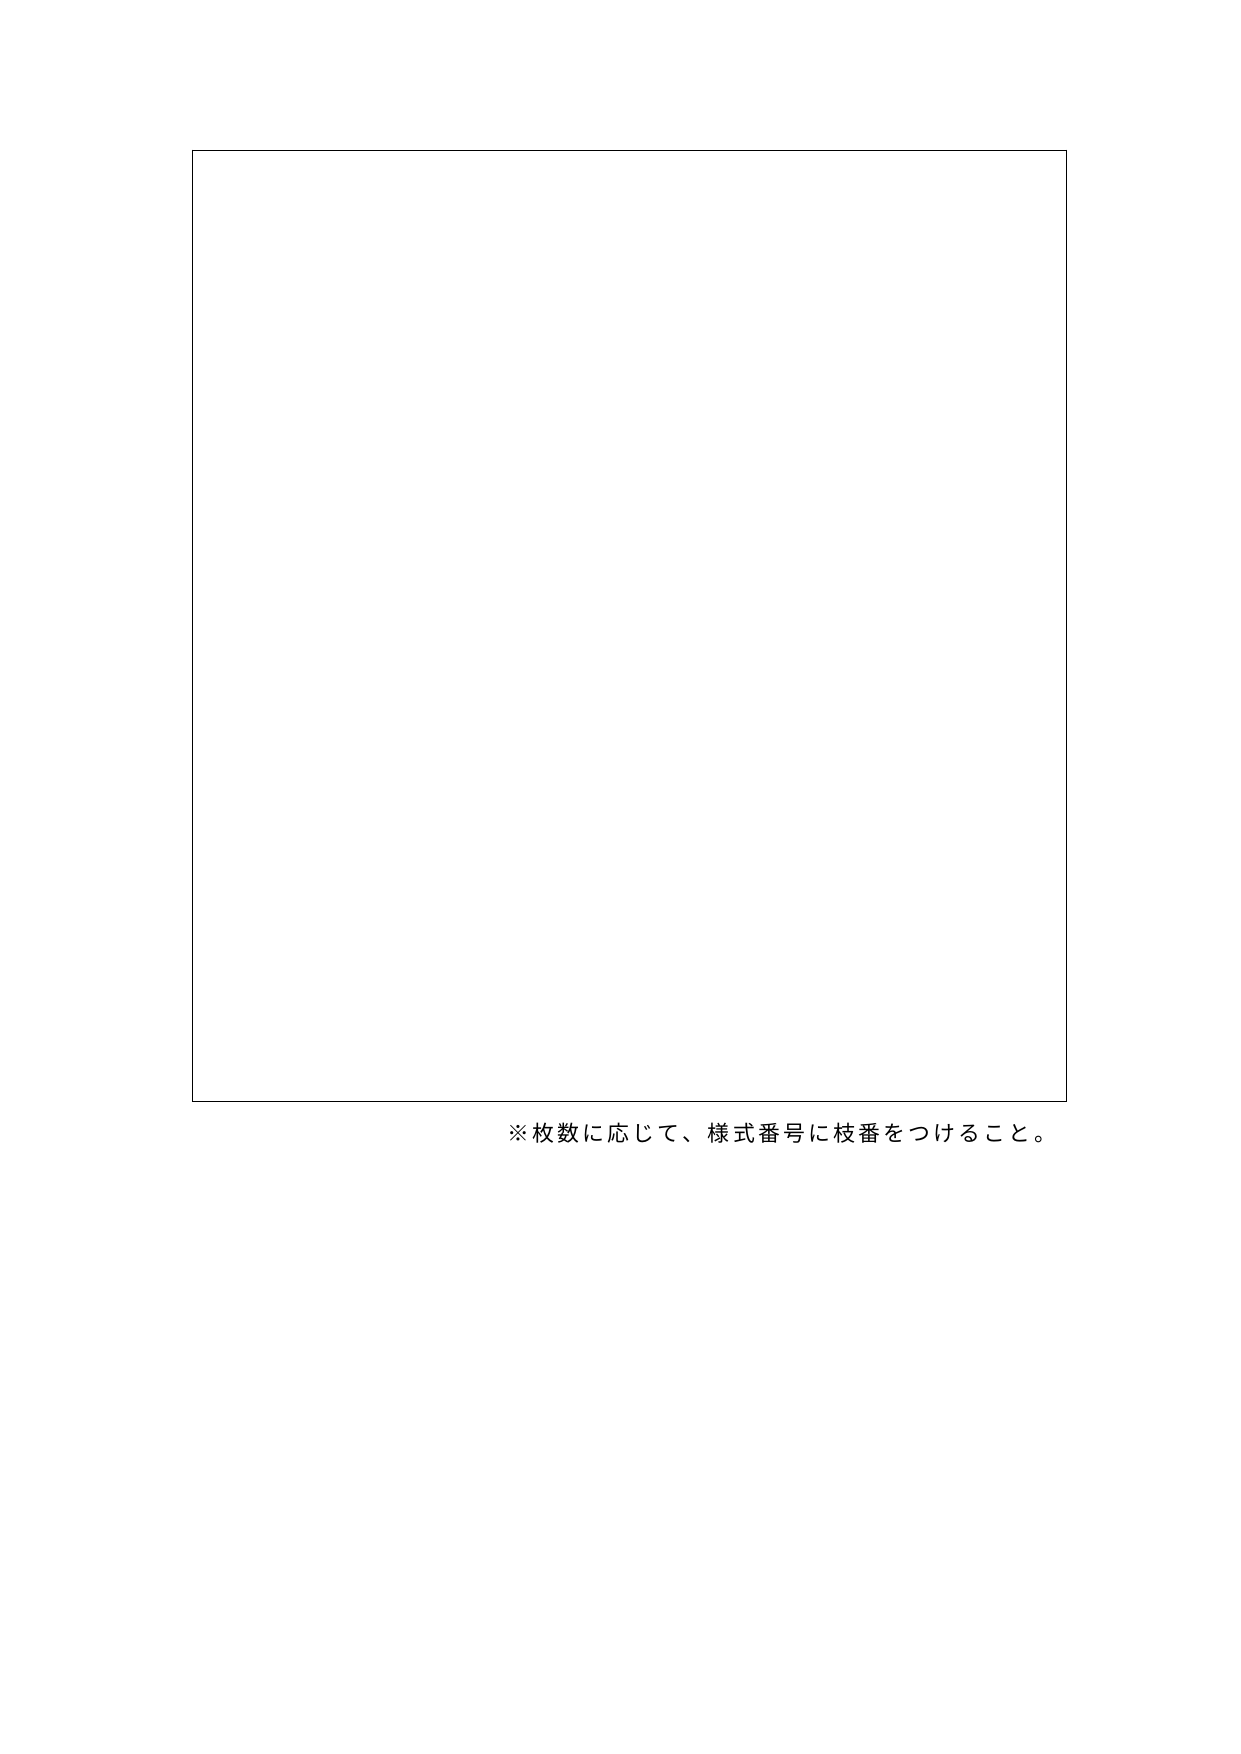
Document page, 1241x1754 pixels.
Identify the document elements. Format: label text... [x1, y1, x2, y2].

text ※枚数に応じて、様式番号に枝番をつけること。 [203, 1102, 1059, 1161]
table_header [193, 151, 1066, 1101]
